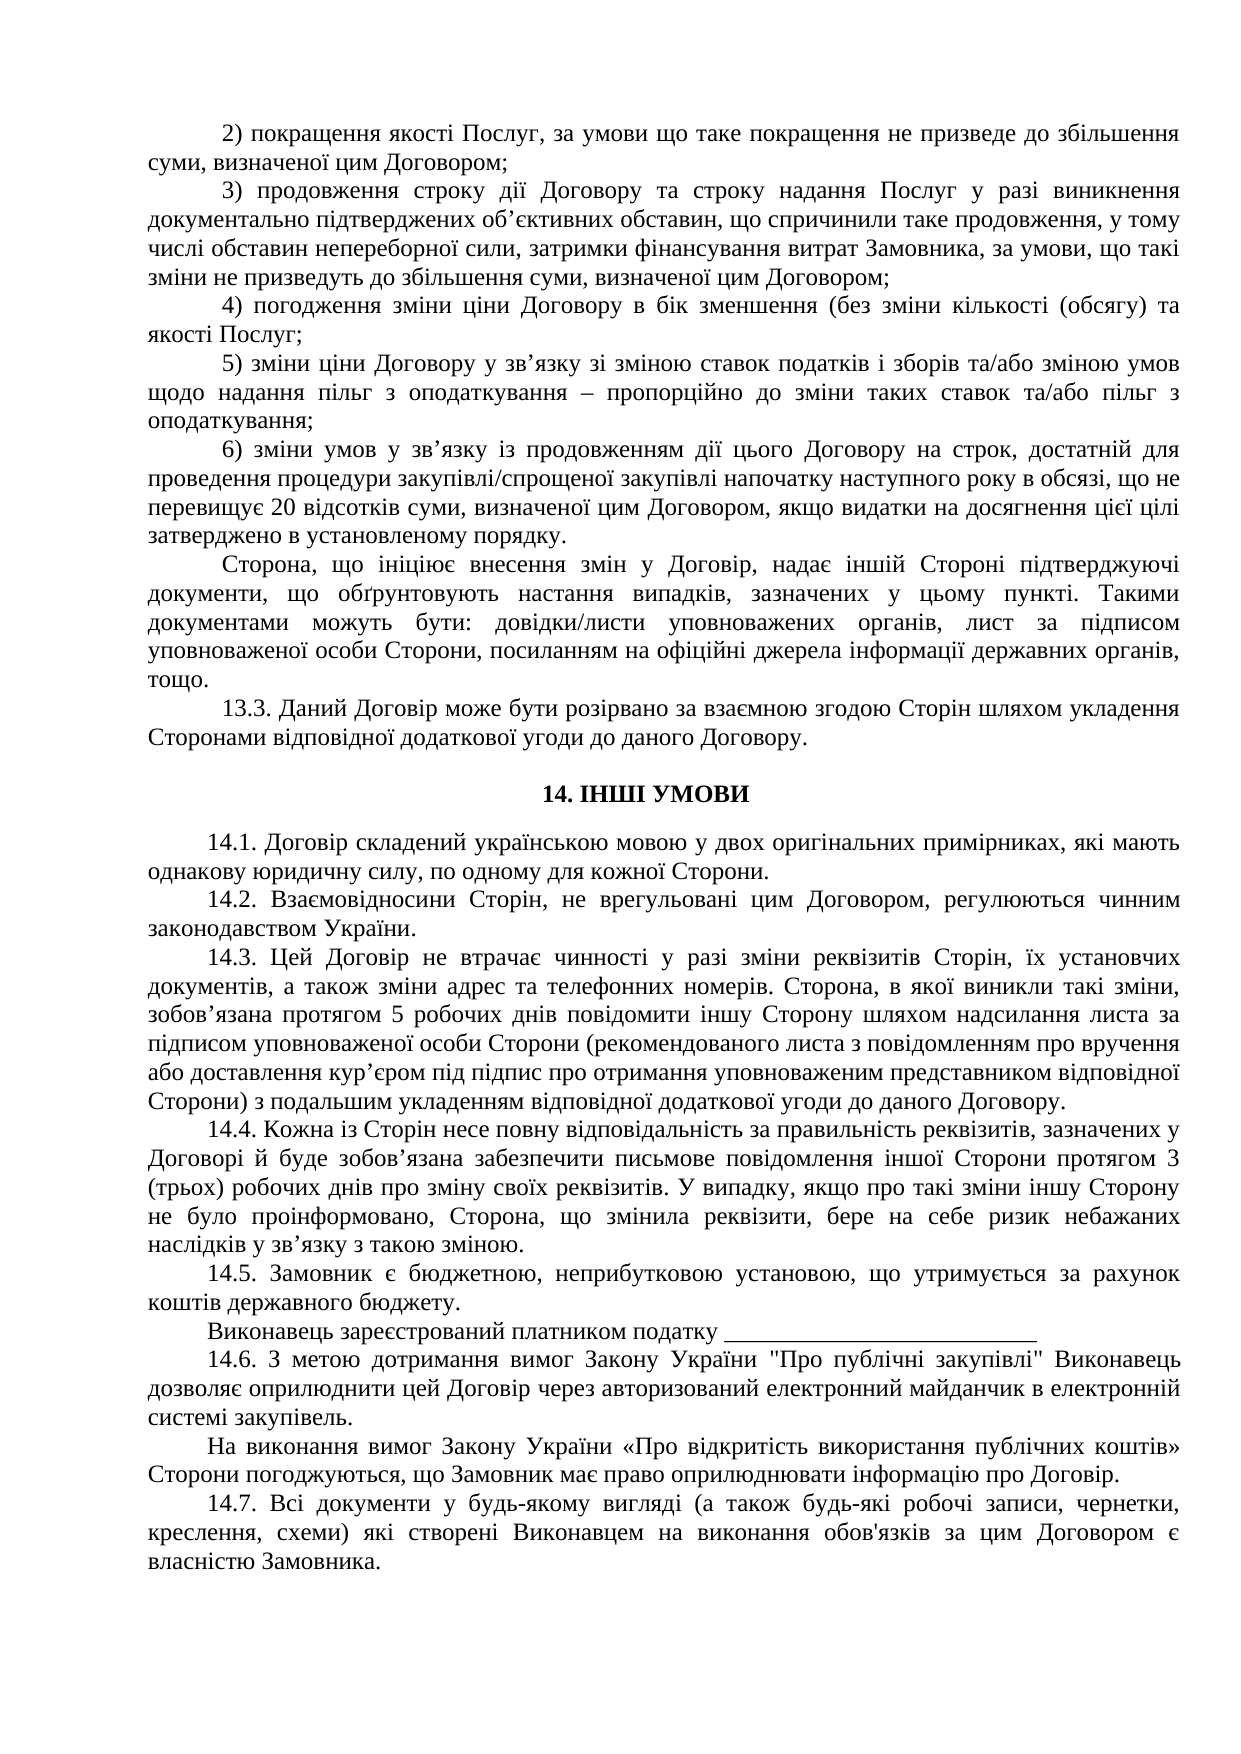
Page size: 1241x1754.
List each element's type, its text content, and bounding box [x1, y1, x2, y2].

text 14.5. Замовник є бюджетною, неприбутковою установою, що утримується за рахунок коштів державного бюджету. [148, 1258, 1181, 1316]
text 3) продовження строку дії Договору та строку надання Послуг у разі виникнення документально підтверджених об’єктивних обставин, що спричинили таке продовження, у тому числі обставин непереборної сили, затримки фінансування витрат Замовника, за умови, що такі зміни не призведуть до збільшення суми, визначеної цим Договором; [148, 176, 1181, 291]
text 14.4. Кожна із Сторін несе повну відповідальність за правильність реквізитів, зазначених у Договорі й буде зобов’язана забезпечити письмове повідомлення іншої Сторони протягом 3 (трьох) робочих днів про зміну своїх реквізитів. У випадку, якщо про такі зміни іншу Сторону не було проінформовано, Сторона, що змінила реквізити, бере на себе ризик небажаних наслідків у зв’язку з такою зміною. [148, 1114, 1181, 1258]
text 14.2. Взаємовідносини Сторін, не врегульовані цим Договором, регулюються чинним законодавством України. [148, 884, 1181, 942]
list ІНШІ УМОВИ [110, 779, 1181, 808]
text 14.1. Договір складений українською мовою у двох оригінальних примірниках, які мають однакову юридичну силу, по одному для кожної Сторони. [148, 827, 1181, 884]
text 14.7. Всі документи у будь-якому вигляді (а також будь-які робочі записи, чернетки, креслення, схеми) які створені Виконавцем на виконання обов'язків за цим Договором є власністю Замовника. [148, 1488, 1181, 1574]
text 13.3. Даний Договір може бути розірвано за взаємною згодою Сторін шляхом укладення Сторонами відповідної додаткової угоди до даного Договору. [148, 693, 1181, 751]
text 4) погодження зміни ціни Договору в бік зменшення (без зміни кількості (обсягу) та якості Послуг; [148, 291, 1181, 348]
text 5) зміни ціни Договору у зв’язку зі зміною ставок податків і зборів та/або зміною умов щодо надання пільг з оподаткування – пропорційно до зміни таких ставок та/або пільг з оподаткування; [148, 348, 1181, 434]
text 2) покращення якості Послуг, за умови що таке покращення не призведе до збільшення суми, визначеної цим Договором; [148, 118, 1181, 176]
text 6) зміни умов у зв’язку із продовженням дії цього Договору на строк, достатній для проведення процедури закупівлі/спрощеної закупівлі напочатку наступного року в обсязі, що не перевищує 20 відсотків суми, визначеної цим Договором, якщо видатки на досягнення цієї цілі затверджено в установленому порядку. [148, 434, 1181, 549]
text Виконавець зареєстрований платником податку _________________________ [148, 1316, 1181, 1344]
text На виконання вимог Закону України «Про відкритість використання публічних коштів» Сторони погоджуються, що Замовник має право оприлюднювати інформацію про Договір. [148, 1431, 1181, 1488]
text Сторона, що ініціює внесення змін у Договір, надає іншій Стороні підтверджуючі документи, що обґрунтовують настання випадків, зазначених у цьому пункті. Такими документами можуть бути: довідки/листи уповноважених органів, лист за підписом уповноваженої особи Сторони, посиланням на офіційні джерела інформації державних органів, тощо. [148, 549, 1181, 693]
text 14.6. З метою дотримання вимог Закону України "Про публічні закупівлі" Виконавець дозволяє оприлюднити цей Договір через авторизований електронний майданчик в електронній системі закупівель. [148, 1344, 1181, 1431]
text 14.3. Цей Договір не втрачає чинності у разі зміни реквізитів Сторін, їх установчих документів, а також зміни адрес та телефонних номерів. Сторона, в якої виникли такі зміни, зобов’язана протягом 5 робочих днів повідомити іншу Сторону шляхом надсилання листа за підписом уповноваженої особи Сторони (рекомендованого листа з повідомленням про вручення або доставлення кур’єром під підпис про отримання уповноваженим представником відповідної Сторони) з подальшим укладенням відповідної додаткової угоди до даного Договору. [148, 942, 1181, 1114]
